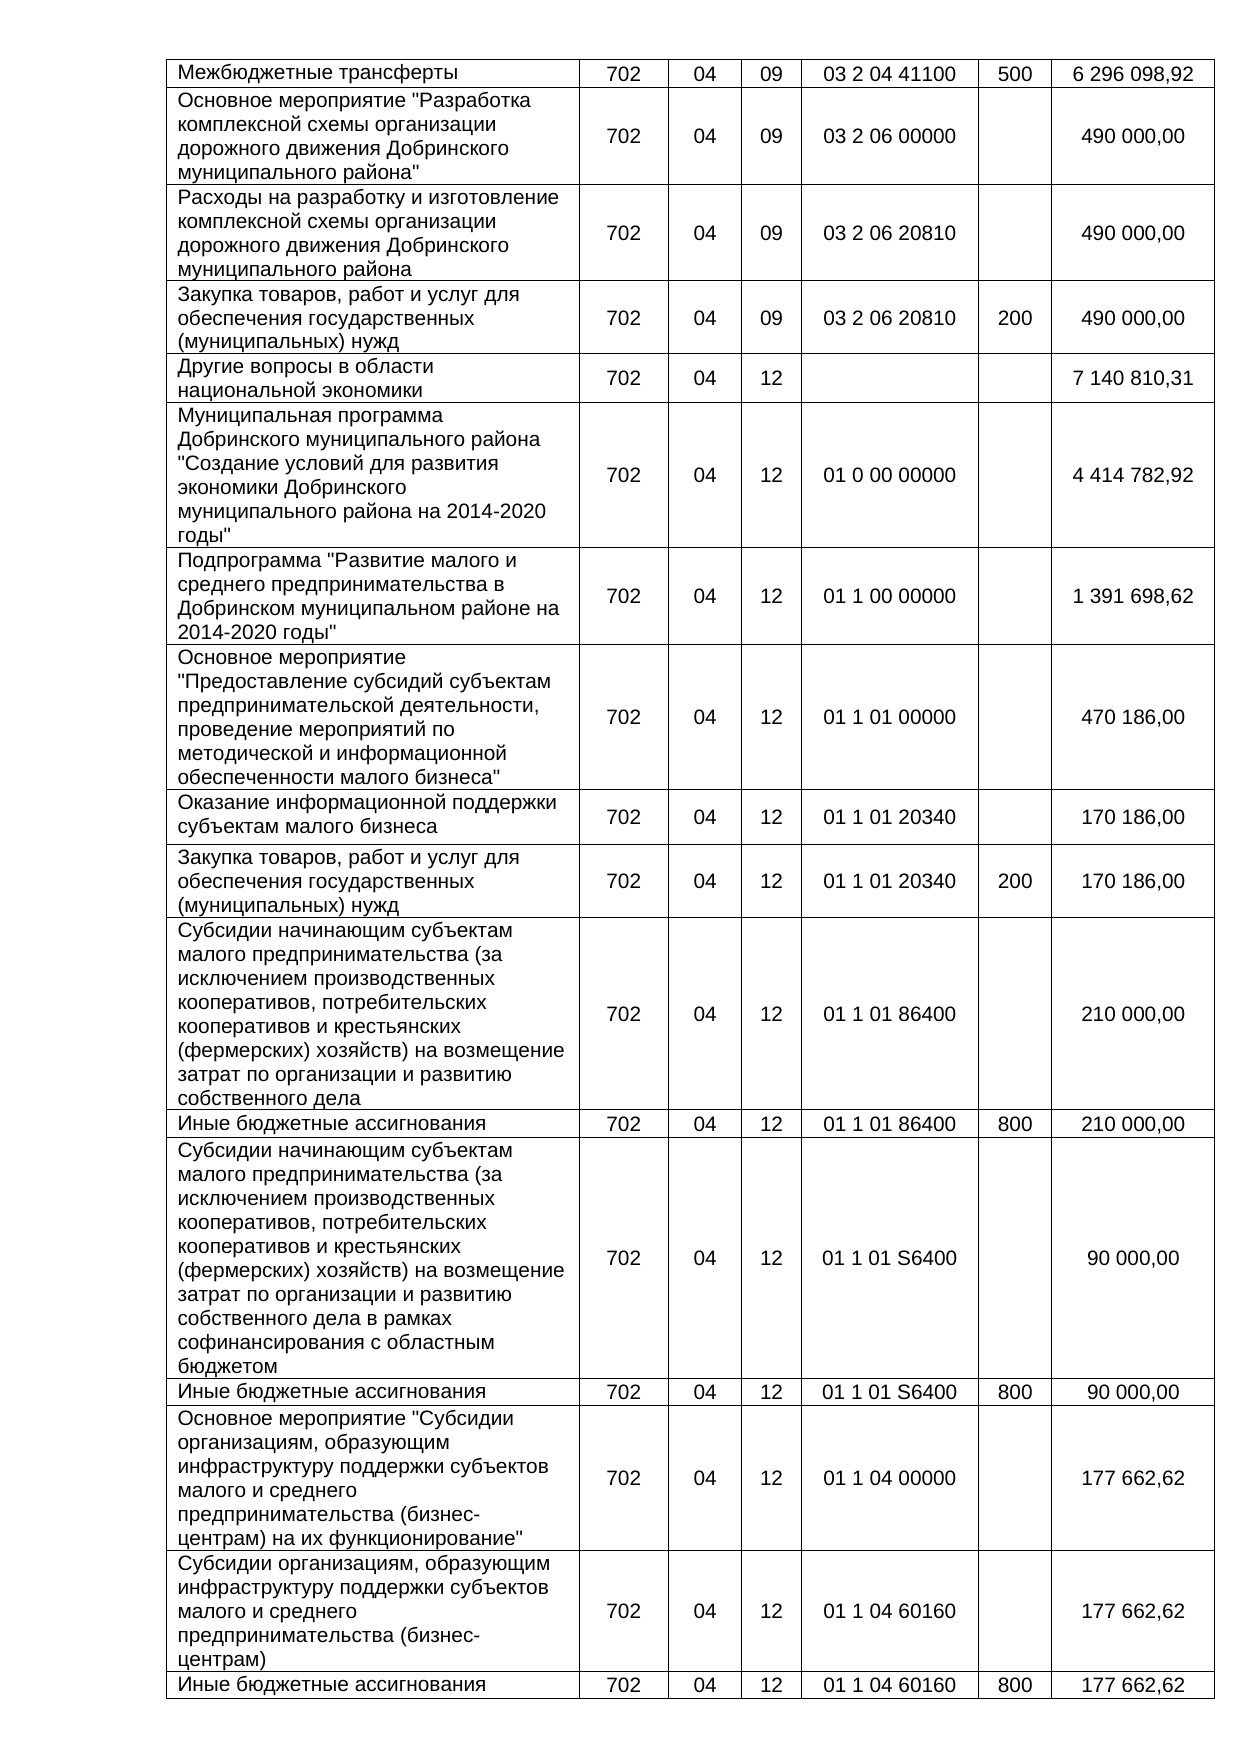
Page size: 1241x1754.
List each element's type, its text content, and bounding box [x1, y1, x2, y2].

table_cell 490 000,00 [1052, 88, 1214, 183]
table_cell 7 140 810,31 [1052, 354, 1214, 402]
table_cell 04 [669, 1406, 741, 1550]
table_cell 702 [580, 1138, 668, 1377]
table_cell 01 1 01 S6400 [802, 1379, 978, 1405]
table_cell 200 [979, 845, 1051, 917]
table_cell 702 [580, 185, 668, 280]
table_cell Субсидии организациям, образующим инфраструктуру поддержки субъектов малого и среднего предпринимательства (бизнес-центрам) [167, 1551, 579, 1671]
table_cell 800 [979, 1110, 1051, 1137]
table_cell Другие вопросы в области национальной экономики [167, 354, 579, 402]
table_cell Субсидии начинающим субъектам малого предпринимательства (за исключением производственных кооперативов, потребительских кооперативов и крестьянских (фермерских) хозяйств) на возмещение затрат по организации и развитию собственного дела в рамках софинансирования с областным бюджетом [167, 1138, 579, 1377]
table_cell 04 [669, 548, 741, 644]
table_cell 04 [669, 88, 741, 183]
table_cell 04 [669, 354, 741, 402]
table_cell 09 [742, 185, 801, 280]
table_cell 01 1 01 86400 [802, 1110, 978, 1137]
table_cell Иные бюджетные ассигнования [167, 1379, 579, 1405]
table_cell 702 [580, 1406, 668, 1550]
table_cell 210 000,00 [1052, 1110, 1214, 1137]
table_cell 702 [580, 1672, 668, 1698]
table_cell 01 1 00 00000 [802, 548, 978, 644]
table_cell Субсидии начинающим субъектам малого предпринимательства (за исключением производственных кооперативов, потребительских кооперативов и крестьянских (фермерских) хозяйств) на возмещение затрат по организации и развитию собственного дела [167, 918, 579, 1109]
table_cell 210 000,00 [1052, 918, 1214, 1109]
table_cell 170 186,00 [1052, 790, 1214, 844]
table_cell 12 [742, 354, 801, 402]
table_cell 04 [669, 918, 741, 1109]
table_cell 4 414 782,92 [1052, 403, 1214, 547]
table_cell 04 [669, 1138, 741, 1377]
table_cell Иные бюджетные ассигнования [167, 1672, 579, 1698]
table_cell 702 [580, 845, 668, 917]
table_cell [979, 1138, 1051, 1377]
table_cell 12 [742, 1406, 801, 1550]
table_cell 12 [742, 790, 801, 844]
table_cell Оказание информационной поддержки субъектам малого бизнеса [167, 790, 579, 844]
table_cell [979, 88, 1051, 183]
table_cell 702 [580, 645, 668, 789]
table_cell [979, 548, 1051, 644]
table_cell 702 [580, 88, 668, 183]
table_cell 200 [979, 281, 1051, 353]
table_cell 800 [979, 1379, 1051, 1405]
table_cell 04 [669, 1110, 741, 1137]
table_cell 702 [580, 790, 668, 844]
table_cell 04 [669, 1551, 741, 1671]
table_cell 03 2 06 20810 [802, 185, 978, 280]
table_cell 04 [669, 281, 741, 353]
table_cell [979, 918, 1051, 1109]
table_cell 04 [669, 1672, 741, 1698]
table_cell 490 000,00 [1052, 185, 1214, 280]
table_cell Основное мероприятие "Субсидии организациям, образующим инфраструктуру поддержки субъектов малого и среднего предпринимательства (бизнес-центрам) на их функционирование" [167, 1406, 579, 1550]
table_cell 04 [669, 403, 741, 547]
table_cell Муниципальная программа Добринского муниципального района "Создание условий для развития экономики Добринского муниципального района на 2014-2020 годы" [167, 403, 579, 547]
table_cell [979, 1406, 1051, 1550]
table_cell 12 [742, 845, 801, 917]
table_cell 01 0 00 00000 [802, 403, 978, 547]
table_cell 177 662,62 [1052, 1406, 1214, 1550]
table_cell [979, 1551, 1051, 1671]
table_cell Подпрограмма "Развитие малого и среднего предпринимательства в Добринском муниципальном районе на 2014-2020 годы" [167, 548, 579, 644]
table_cell 01 1 01 S6400 [802, 1138, 978, 1377]
table_cell 04 [669, 60, 741, 87]
table_cell 01 1 01 20340 [802, 790, 978, 844]
table_cell 6 296 098,92 [1052, 60, 1214, 87]
table_cell 702 [580, 548, 668, 644]
table_cell [979, 790, 1051, 844]
table_cell Закупка товаров, работ и услуг для обеспечения государственных (муниципальных) нужд [167, 281, 579, 353]
table_cell 702 [580, 354, 668, 402]
table_cell 03 2 06 00000 [802, 88, 978, 183]
table_cell [979, 354, 1051, 402]
table_cell 04 [669, 645, 741, 789]
table_cell 702 [580, 403, 668, 547]
table_cell 01 1 04 60160 [802, 1551, 978, 1671]
table_cell 177 662,62 [1052, 1672, 1214, 1698]
table_cell 04 [669, 1379, 741, 1405]
table_cell 12 [742, 918, 801, 1109]
table_cell 12 [742, 1138, 801, 1377]
table_cell 03 2 06 20810 [802, 281, 978, 353]
table_cell 09 [742, 60, 801, 87]
table_cell Иные бюджетные ассигнования [167, 1110, 579, 1137]
table_cell 12 [742, 645, 801, 789]
table_cell 500 [979, 60, 1051, 87]
table_cell 1 391 698,62 [1052, 548, 1214, 644]
table_cell 702 [580, 1110, 668, 1137]
table_cell 12 [742, 403, 801, 547]
table_cell 09 [742, 88, 801, 183]
table_cell 04 [669, 790, 741, 844]
table_cell 03 2 04 41100 [802, 60, 978, 87]
table_cell 04 [669, 185, 741, 280]
table_cell 177 662,62 [1052, 1551, 1214, 1671]
table_cell Основное мероприятие "Предоставление субсидий субъектам предпринимательcкой деятельности, проведение мероприятий по методической и информационной обеспеченности малого бизнеса" [167, 645, 579, 789]
table_cell 04 [669, 845, 741, 917]
table_cell 01 1 01 86400 [802, 918, 978, 1109]
table_cell 01 1 04 00000 [802, 1406, 978, 1550]
table_cell 702 [580, 281, 668, 353]
table_cell 702 [580, 1379, 668, 1405]
table_cell 702 [580, 918, 668, 1109]
table_cell 702 [580, 60, 668, 87]
table_cell 800 [979, 1672, 1051, 1698]
table_cell 490 000,00 [1052, 281, 1214, 353]
table_cell 90 000,00 [1052, 1138, 1214, 1377]
table_cell [802, 354, 978, 402]
table_cell Основное мероприятие "Разработка комплексной схемы организации дорожного движения Добринского муниципального района" [167, 88, 579, 183]
table_cell 470 186,00 [1052, 645, 1214, 789]
table_cell Закупка товаров, работ и услуг для обеспечения государственных (муниципальных) нужд [167, 845, 579, 917]
table_cell 12 [742, 1551, 801, 1671]
table_cell 01 1 04 60160 [802, 1672, 978, 1698]
table_cell 12 [742, 548, 801, 644]
table_cell 702 [580, 1551, 668, 1671]
table_cell 170 186,00 [1052, 845, 1214, 917]
table_cell 12 [742, 1672, 801, 1698]
table_cell [979, 403, 1051, 547]
table_cell 01 1 01 00000 [802, 645, 978, 789]
table_cell Расходы на разработку и изготовление комплексной схемы организации дорожного движения Добринского муниципального района [167, 185, 579, 280]
table_cell 12 [742, 1379, 801, 1405]
table_cell 09 [742, 281, 801, 353]
table_cell 01 1 01 20340 [802, 845, 978, 917]
table_cell Межбюджетные трансферты [167, 60, 579, 87]
table_cell [979, 185, 1051, 280]
table_cell 12 [742, 1110, 801, 1137]
table_cell 90 000,00 [1052, 1379, 1214, 1405]
table_cell [979, 645, 1051, 789]
